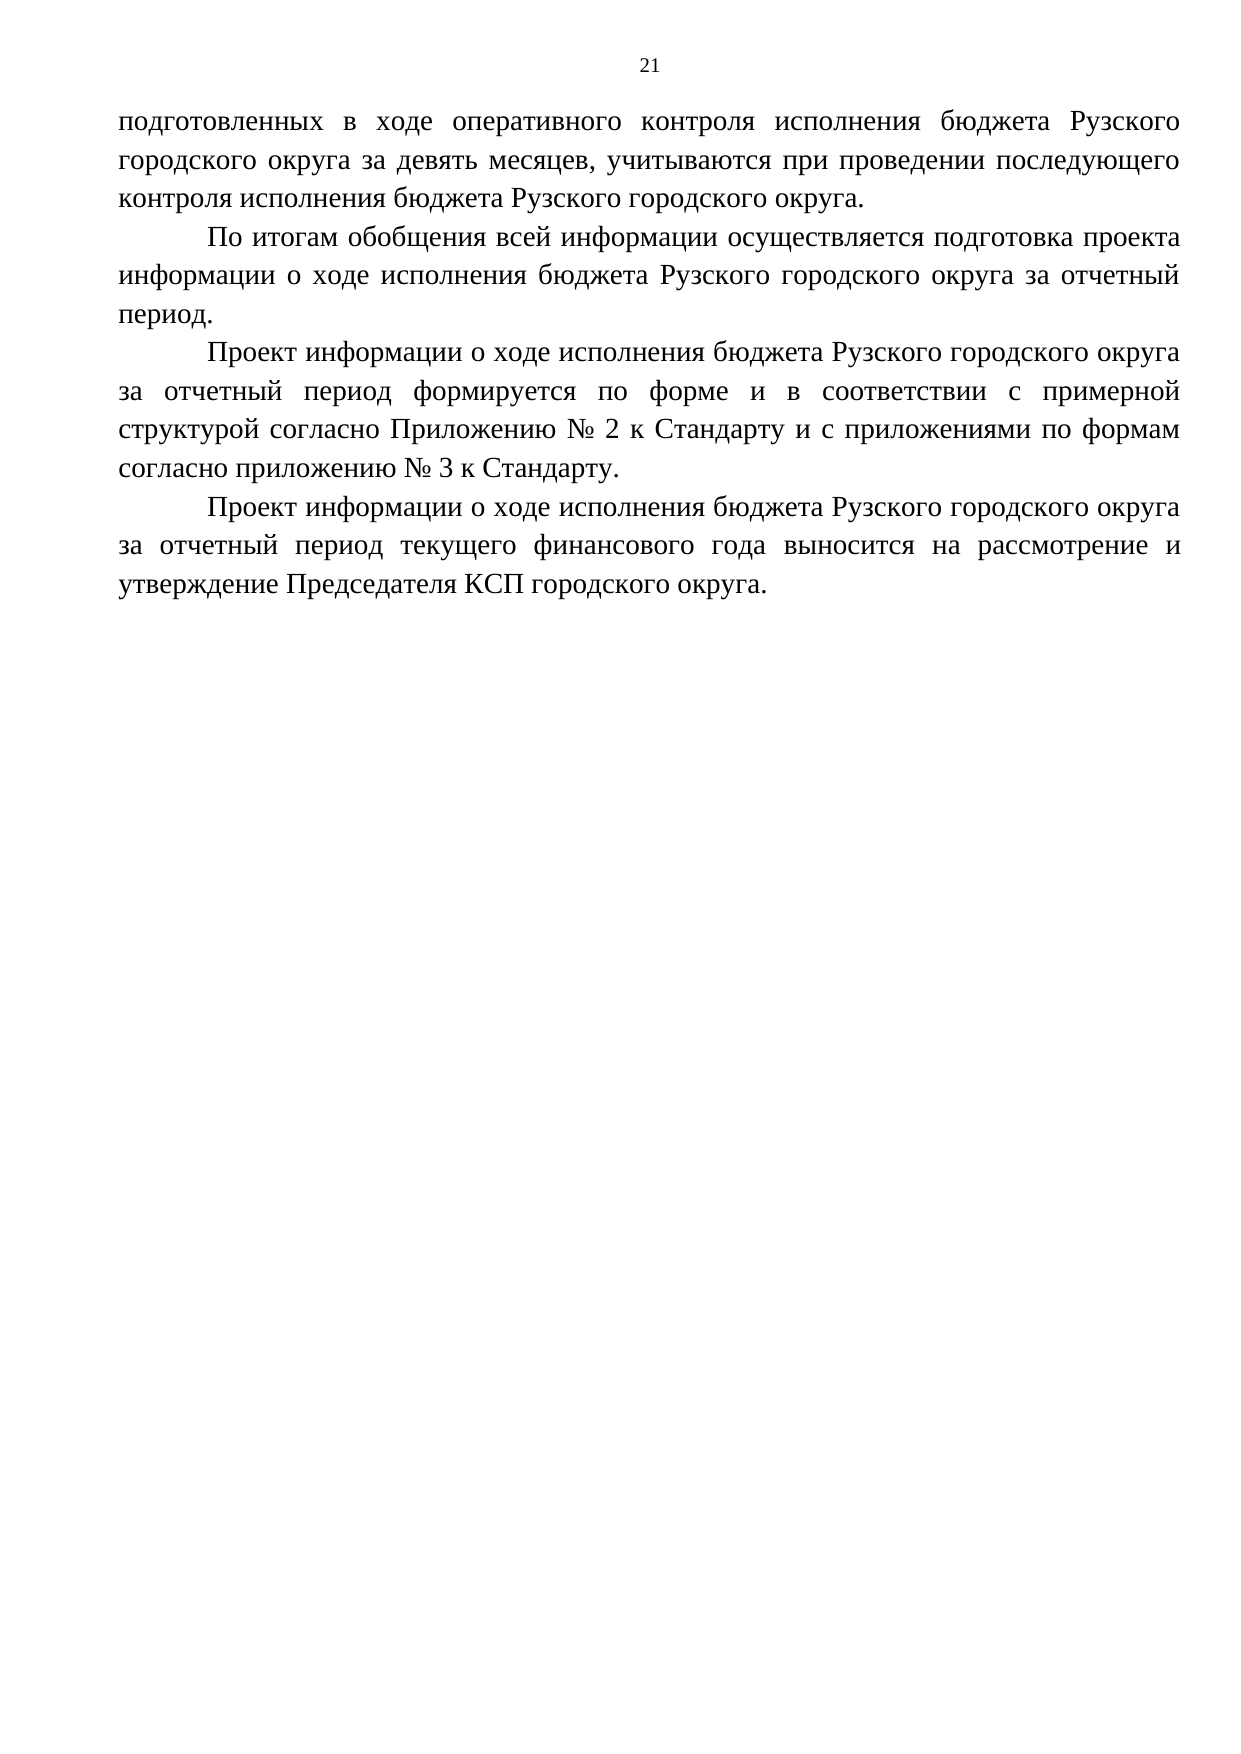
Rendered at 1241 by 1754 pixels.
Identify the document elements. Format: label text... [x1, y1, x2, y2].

subtitle Проект информации о ходе исполнения бюджета Рузского городского округа за отчетный период формируется по форме и в соответствии с примерной структурой согласно Приложению № 2 к Стандарту и с приложениями по формам согласно приложению № 3 к Стандарту. [118, 334, 1181, 484]
text Проект информации о ходе исполнения бюджета Рузского городского округа за отчетный период текущего финансового года выносится на рассмотрение и утверждение Председателя КСП городского округа. [118, 489, 1181, 599]
subtitle По итогам обобщения всей информации осуществляется подготовка проекта информации о ходе исполнения бюджета Рузского городского округа за отчетный период. [118, 219, 1181, 329]
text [118, 103, 1181, 214]
